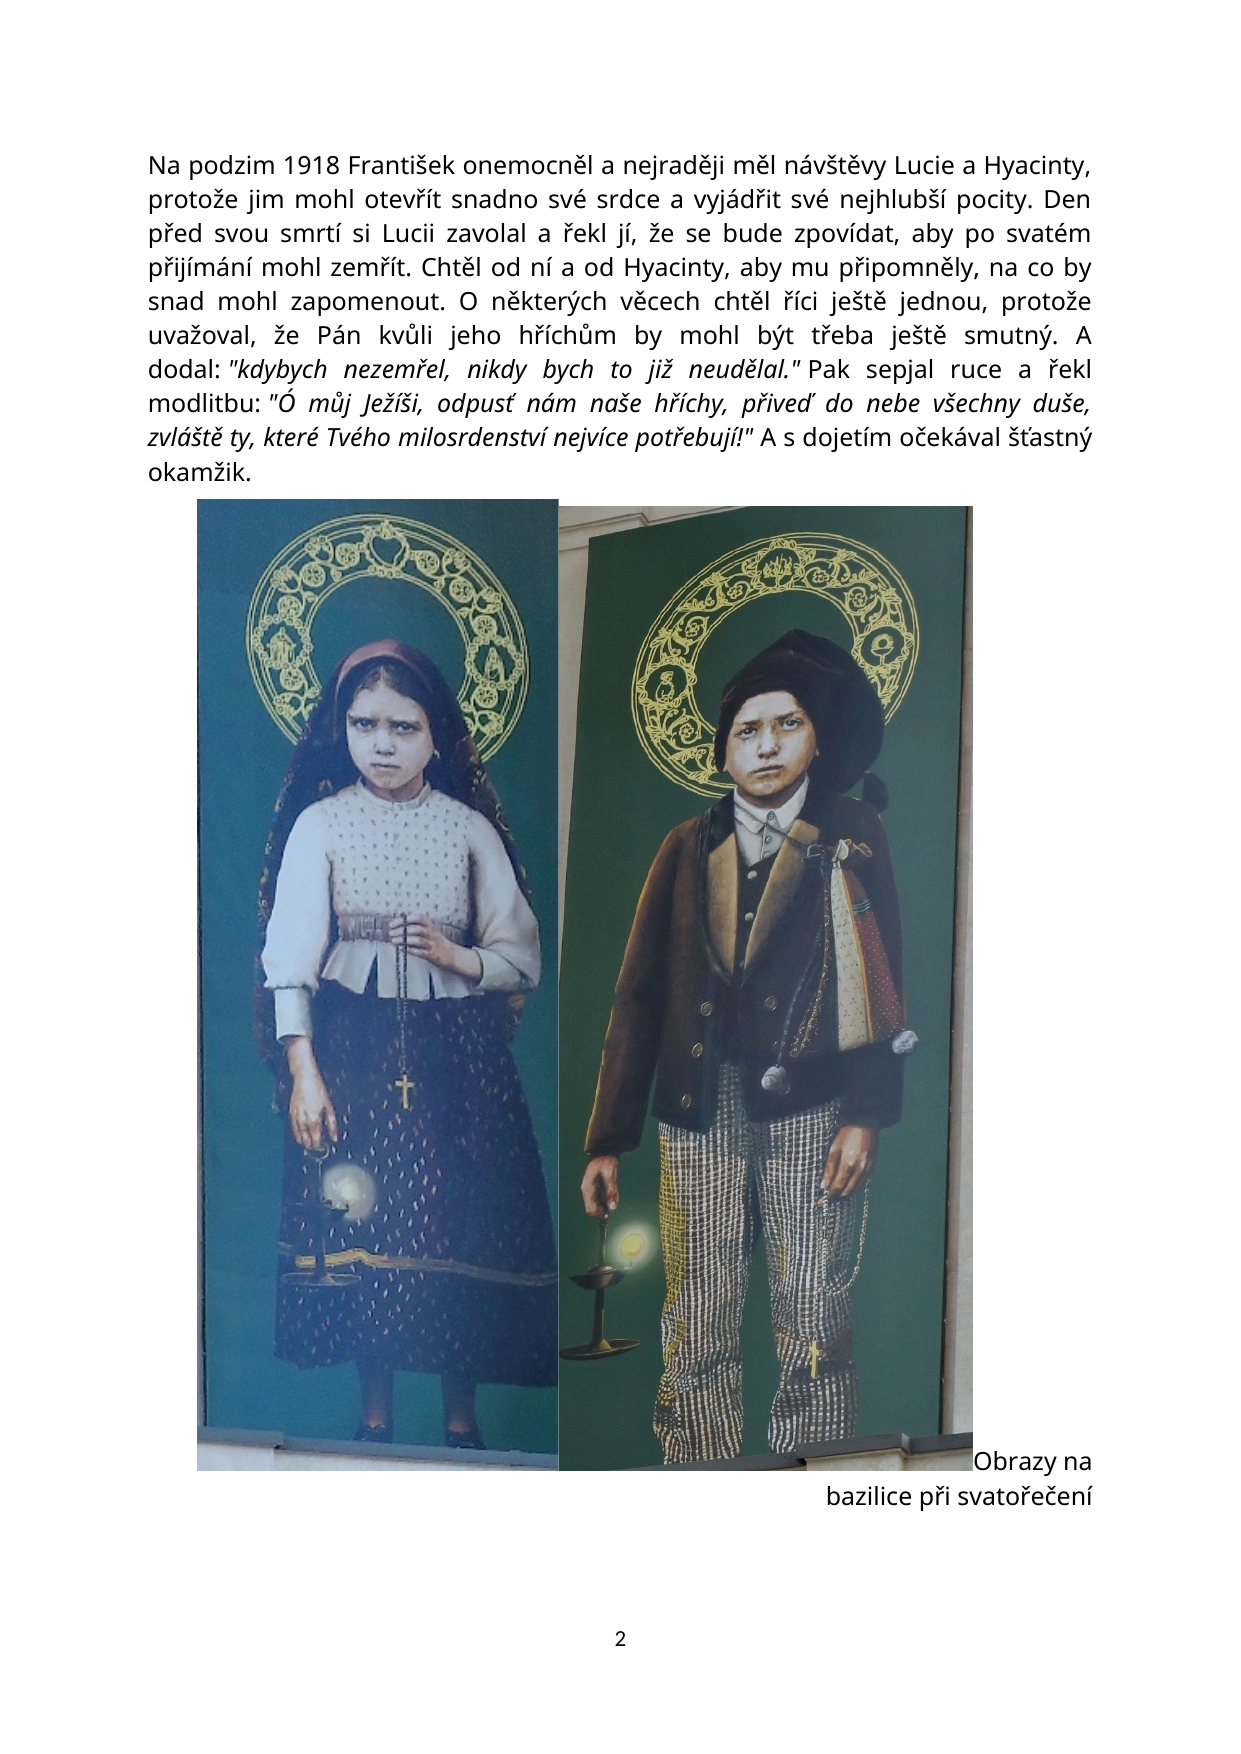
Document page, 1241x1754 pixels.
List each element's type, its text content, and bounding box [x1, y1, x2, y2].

text Na podzim 1918 František onemocněl a nejraději měl návštěvy Lucie a Hyacinty, protože jim mohl otevřít snadno své srdce a vyjádřit své nejhlubší pocity. Den před svou smrtí si Lucii zavolal a řekl jí, že se bude zpovídat, aby po svatém přijímání mohl zemřít. Chtěl od ní a od Hyacinty, aby mu připomněly, na co by snad mohl zapomenout. O některých věcech chtěl říci ještě jednou, protože uvažoval, že Pán kvůli jeho hříchům by mohl být třeba ještě smutný. A dodal: "kdybych nezemřel, nikdy bych to již neudělal." Pak sepjal ruce a řekl modlitbu: "Ó můj Ježíši, odpusť nám naše hříchy, přiveď do nebe všechny duše, zvláště ty, které Tvého milosrdenství nejvíce potřebují!" A s dojetím očekával šťastný okamžik. [148, 148, 1093, 488]
picture [197, 499, 973, 1471]
